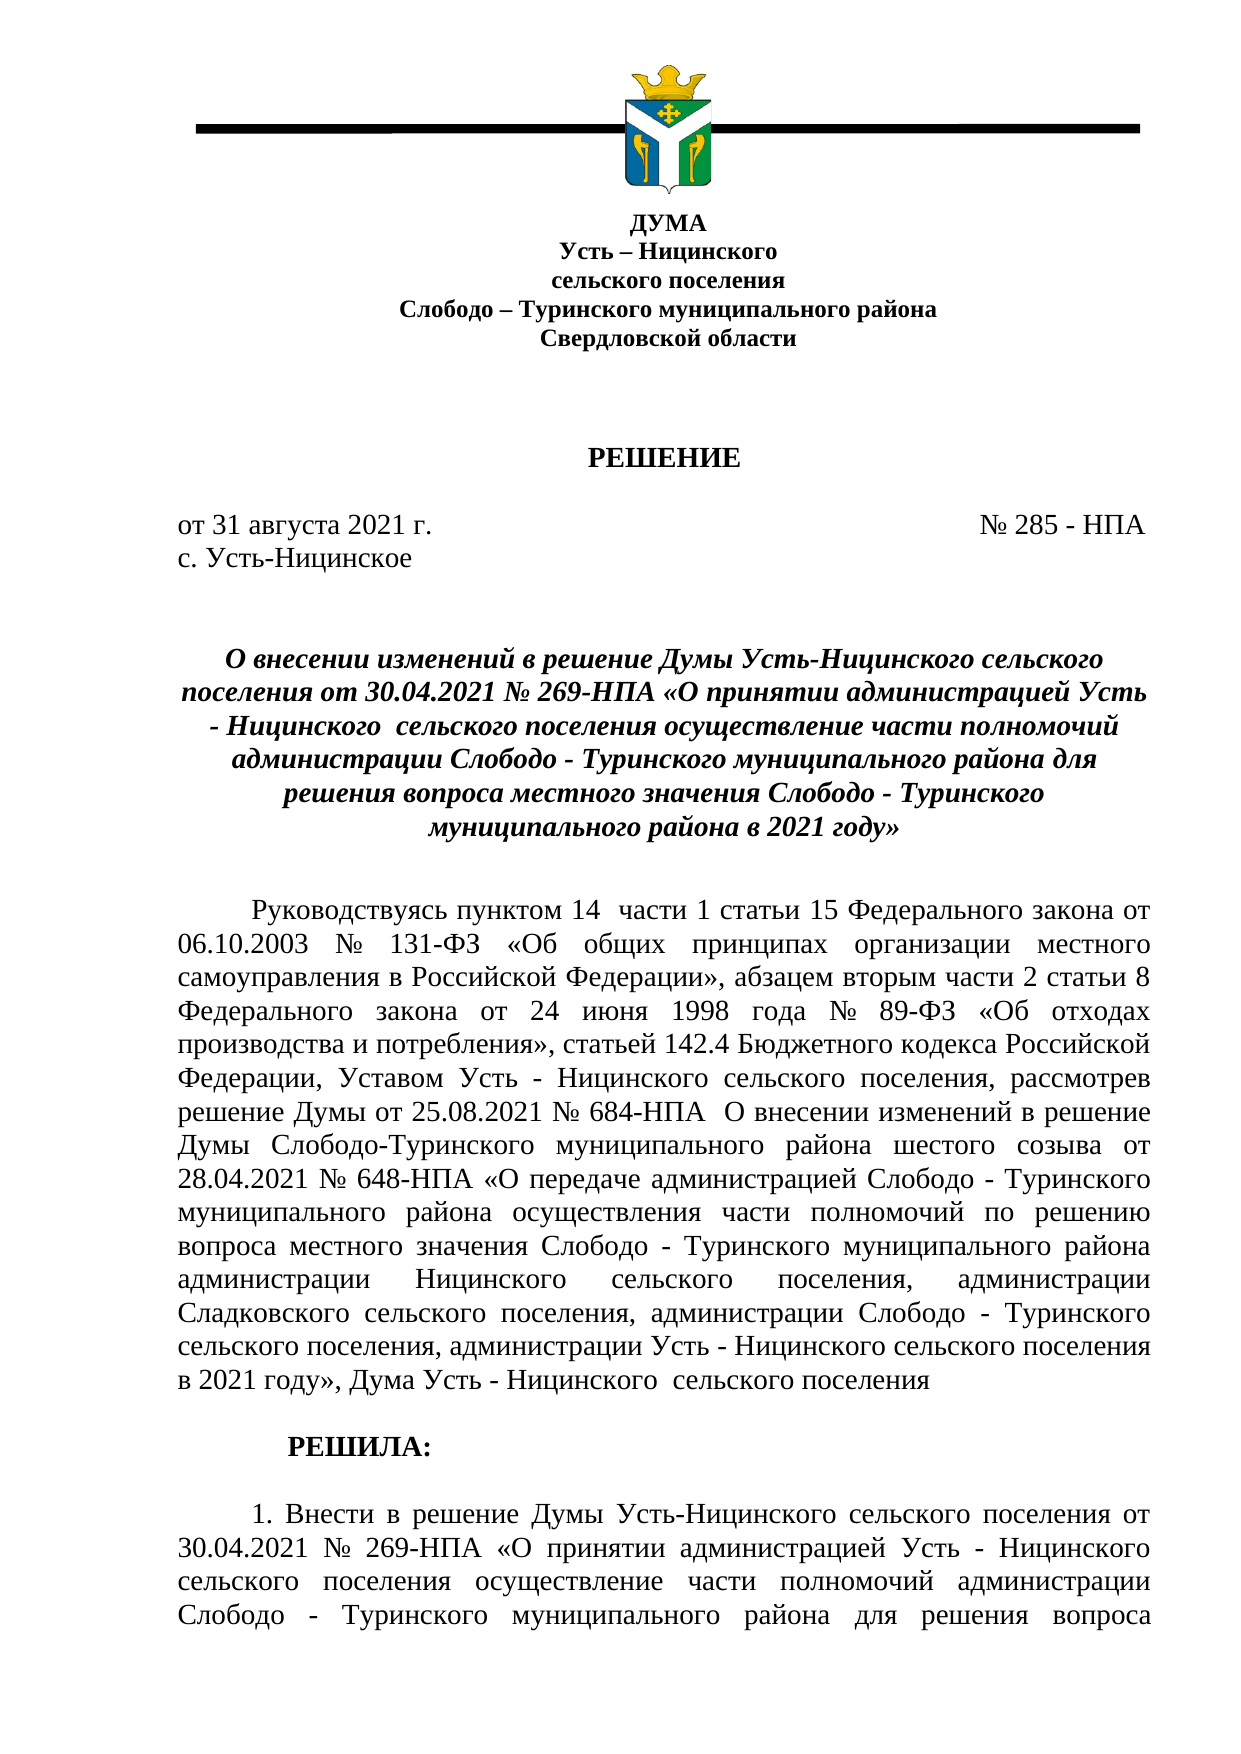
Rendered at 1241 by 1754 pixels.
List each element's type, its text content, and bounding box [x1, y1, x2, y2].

text от 31 августа 2021 г. № 285 - НПА [177, 507, 1152, 540]
text Руководствуясь пунктом 14 части 1 статьи 15 Федерального закона от 06.10.2003 № 131-ФЗ «Об общих принципах организации местного самоуправления в Российской Федерации», абзацем вторым части 2 статьи 8 Федерального закона от 24 июня 1998 года № 89-ФЗ «Об отходах производства и потребления», статьей 142.4 Бюджетного кодекса Российской Федерации, Уставом Усть - Ницинского сельского поселения, рассмотрев решение Думы от 25.08.2021 № 684-НПА О внесении изменений в решение Думы Слободо-Туринского муниципального района шестого созыва от 28.04.2021 № 648-НПА «О передаче администрацией Слободо - Туринского муниципального района осуществления части полномочий по решению вопроса местного значения Слободо - Туринского муниципального района администрации Ницинского сельского поселения, администрации Сладковского сельского поселения, администрации Слободо - Туринского сельского поселения, администрации Усть - Ницинского сельского поселения в 2021 году», Дума Усть - Ницинского сельского поселения [177, 892, 1152, 1396]
text РЕШЕНИЕ [177, 440, 1152, 473]
text с. Усть-Ницинское [177, 540, 1152, 574]
text О внесении изменений в решение Думы Усть-Ницинского сельского поселения от 30.04.2021 № 269-НПА «О принятии администрацией Усть - Ницинского сельского поселения осуществление части полномочий администрации Слободо - Туринского муниципального района для решения вопроса местного значения Слободо - Туринского муниципального района в 2021 году» [177, 641, 1152, 842]
table_header [166, 65, 1170, 208]
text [177, 1496, 1152, 1630]
picture [625, 65, 712, 194]
table_cell ДУМА Усть – Ницинского сельского поселения Слободо – Туринского муниципального района Свердловской области [166, 208, 1170, 381]
text РЕШИЛА: [177, 1429, 1152, 1463]
